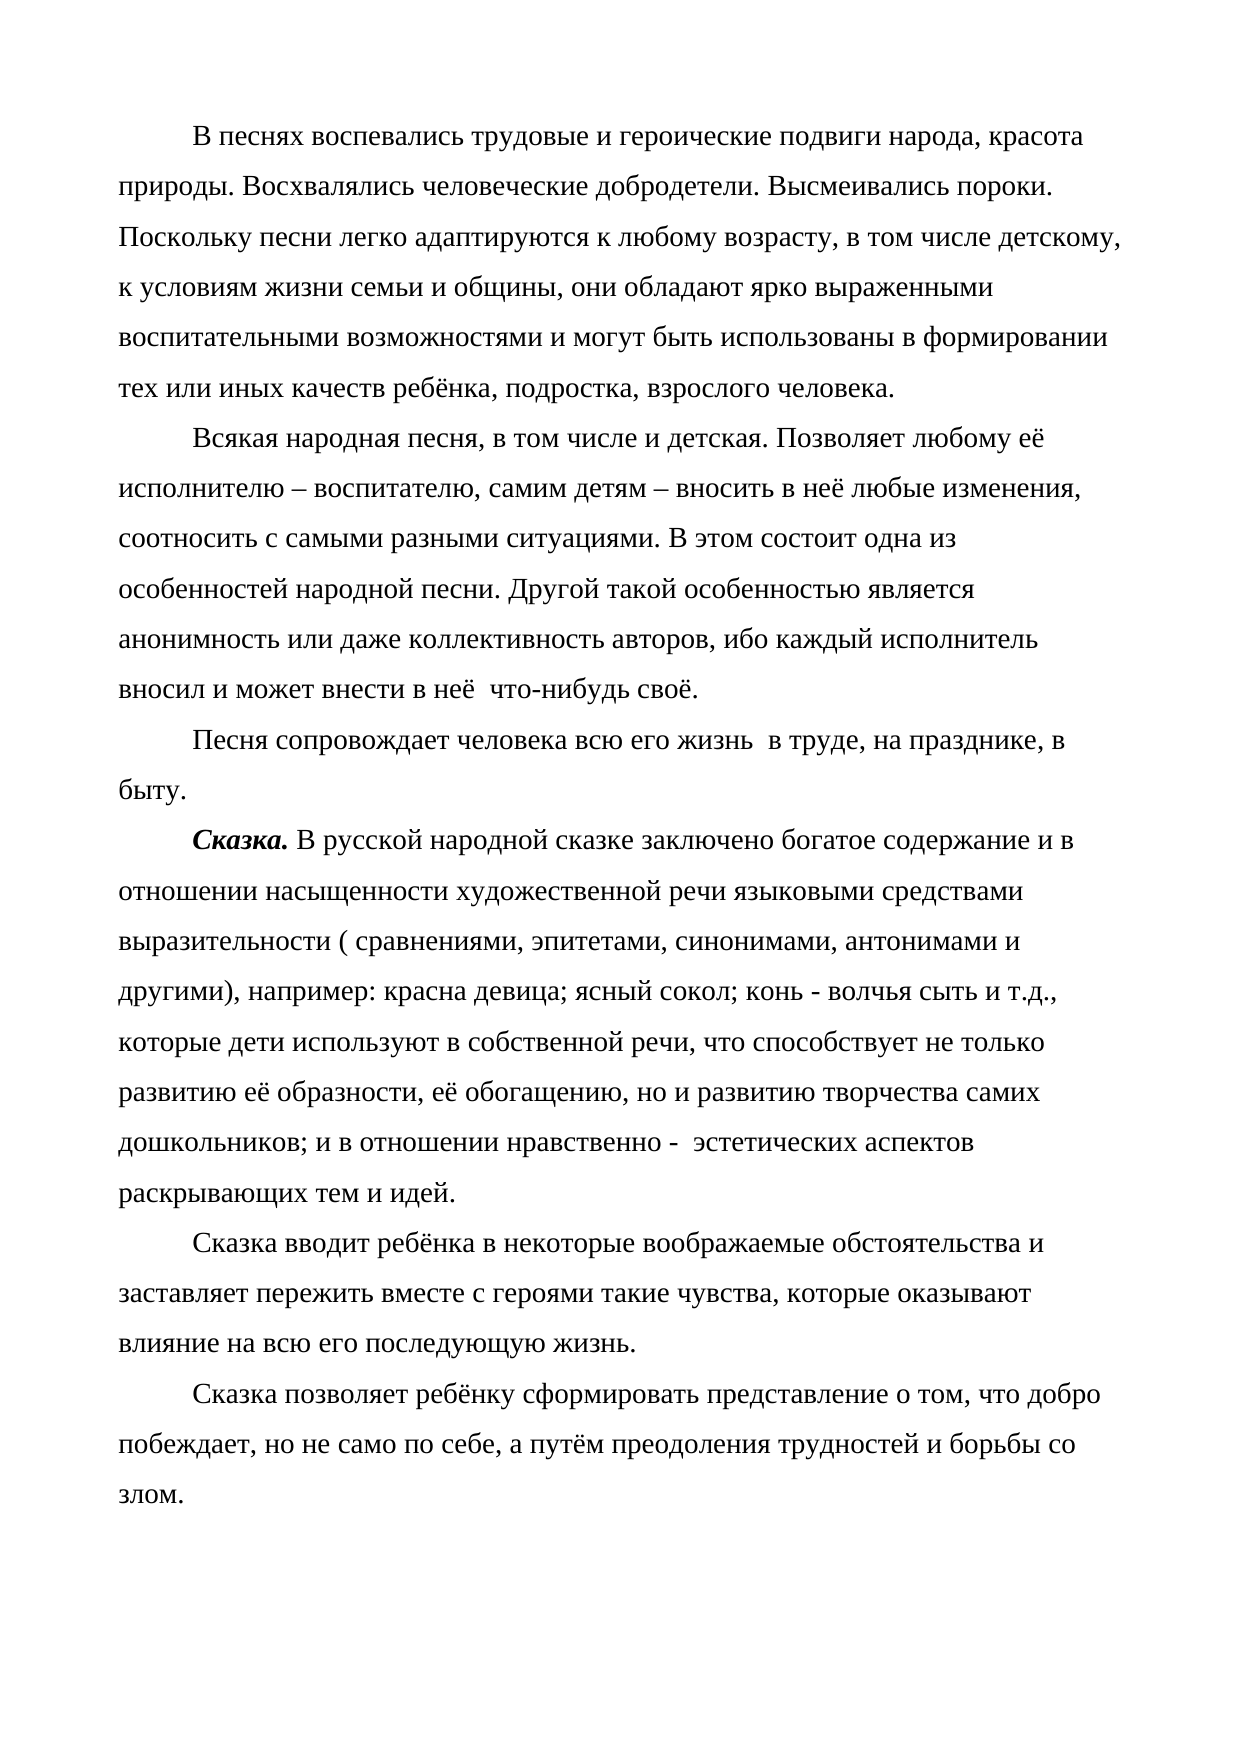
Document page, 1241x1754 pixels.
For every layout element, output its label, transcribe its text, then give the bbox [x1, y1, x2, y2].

text В песнях воспевались трудовые и героические подвиги народа, красота природы. Восхвалялись человеческие добродетели. Высмеивались пороки. Поскольку песни легко адаптируются к любому возрасту, в том числе детскому, к условиям жизни семьи и общины, они обладают ярко выраженными воспитательными возможностями и могут быть использованы в формировании тех или иных качеств ребёнка, подростка, взрослого человека. [118, 118, 1122, 403]
text Сказка. В русской народной сказке заключено богатое содержание и в отношении насыщенности художественной речи языковыми средствами выразительности ( сравнениями, эпитетами, синонимами, антонимами и другими), например: красна девица; ясный сокол; конь - волчья сыть и т.д., которые дети используют в собственной речи, что способствует не только развитию её образности, её обогащению, но и развитию творчества самих дошкольников; и в отношении нравственно - эстетических аспектов раскрывающих тем и идей. [118, 822, 1122, 1208]
text Всякая народная песня, в том числе и детская. Позволяет любому её исполнителю – воспитателю, самим детям – вносить в неё любые изменения, соотносить с самыми разными ситуациями. В этом состоит одна из особенностей народной песни. Другой такой особенностью является анонимность или даже коллективность авторов, ибо каждый исполнитель вносил и может внести в неё что-нибудь своё. [118, 420, 1122, 705]
text Сказка позволяет ребёнку сформировать представление о том, что добро побеждает, но не само по себе, а путём преодоления трудностей и борьбы со злом. [118, 1376, 1122, 1510]
text Сказка вводит ребёнка в некоторые воображаемые обстоятельства и заставляет пережить вместе с героями такие чувства, которые оказывают влияние на всю его последующую жизнь. [118, 1225, 1122, 1359]
text Песня сопровождает человека всю его жизнь в труде, на празднике, в быту. [118, 722, 1122, 806]
